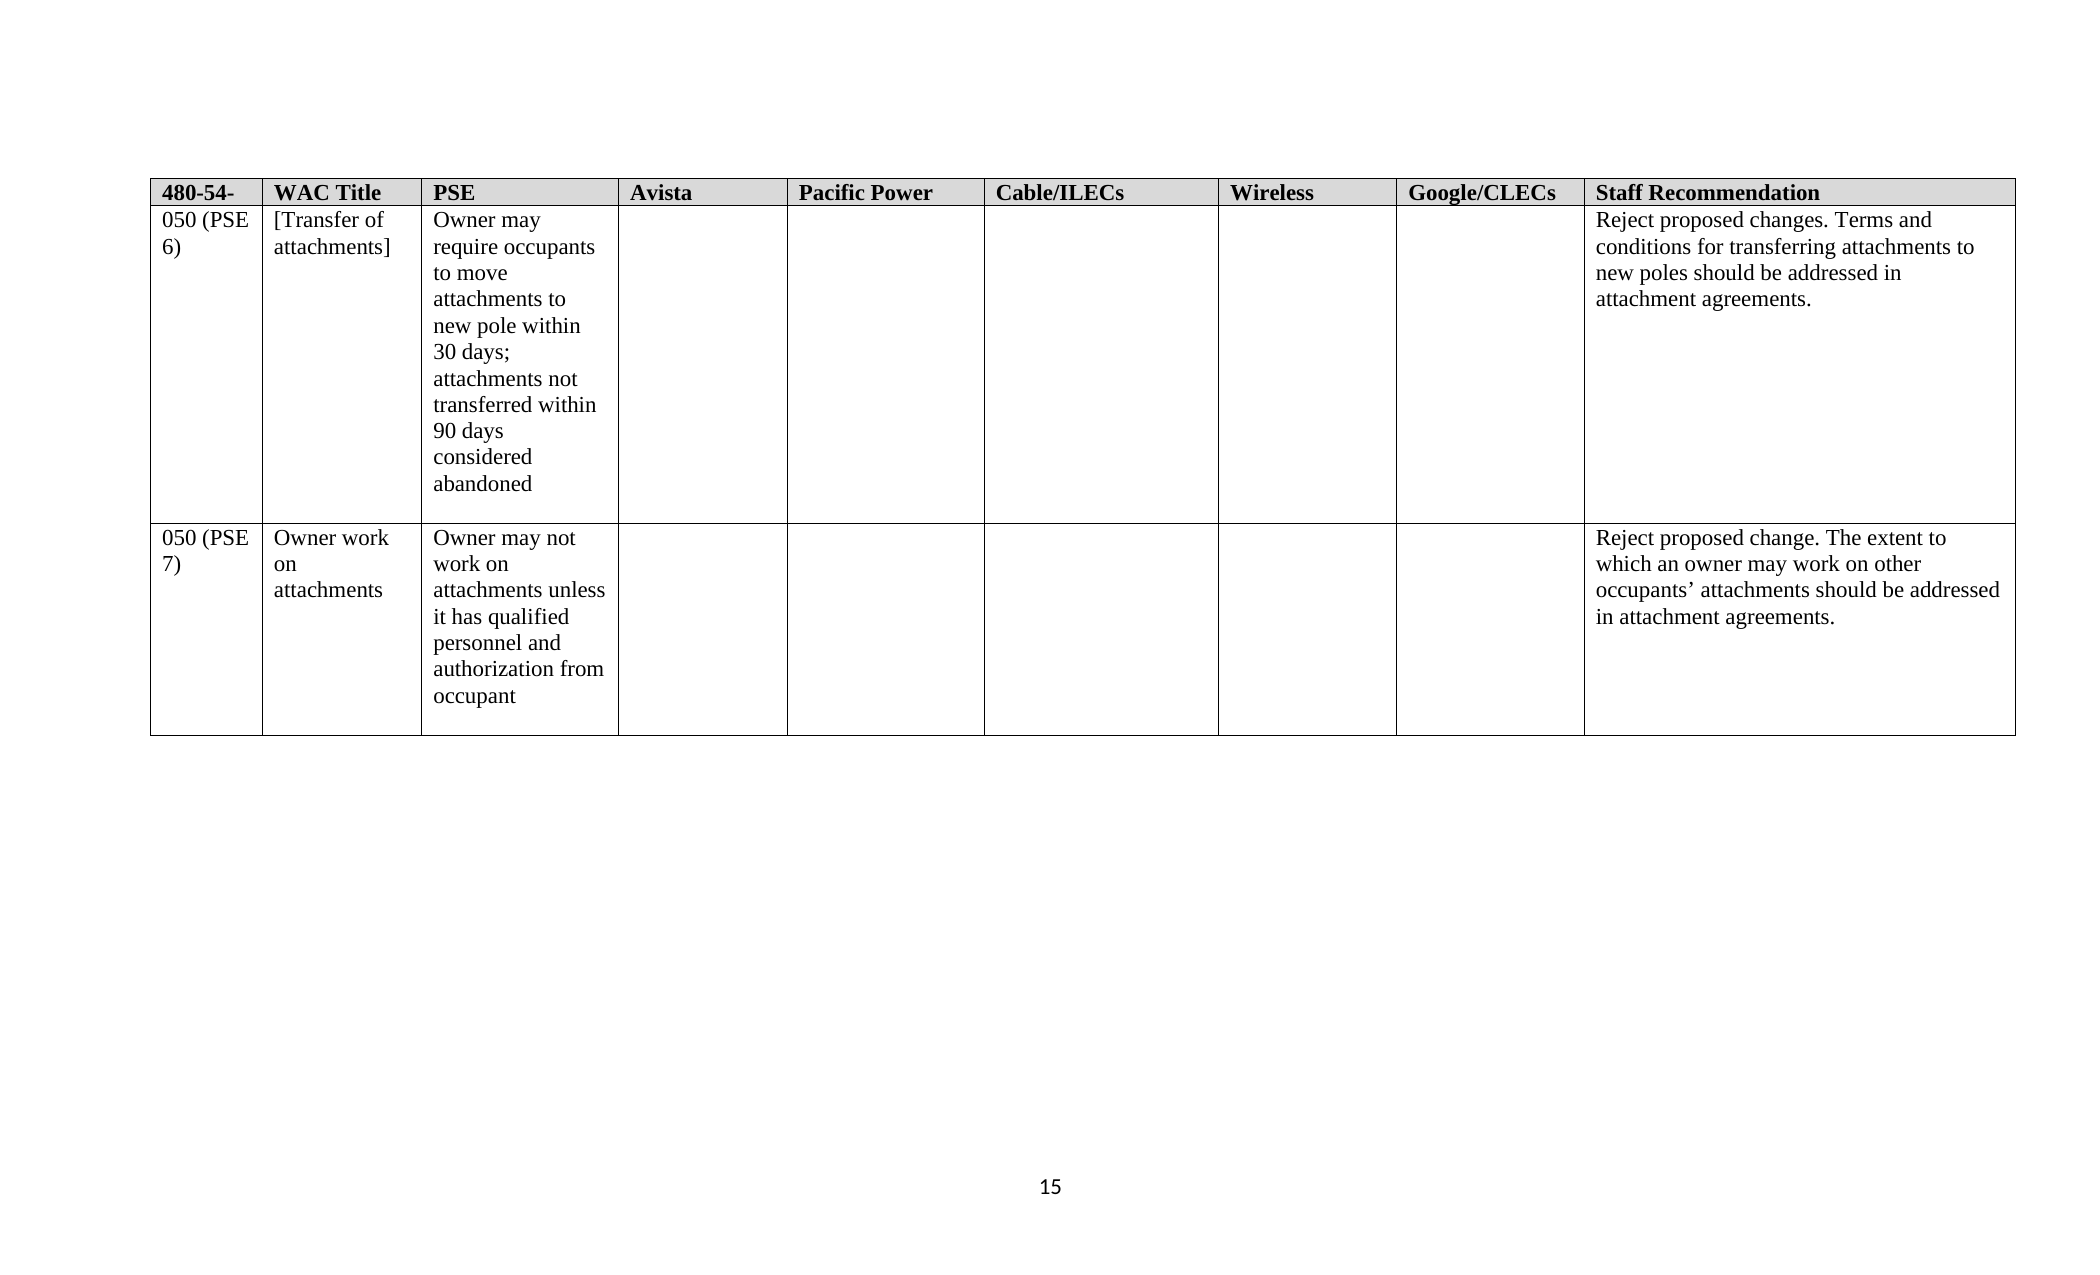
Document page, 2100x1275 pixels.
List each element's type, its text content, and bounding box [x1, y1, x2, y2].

table_cell [985, 206, 1218, 523]
table_header Cable/ILECs [985, 179, 1218, 205]
table_cell 050 (PSE 6) [151, 206, 262, 523]
table_cell [619, 524, 787, 734]
table_cell Owner work on attachments [263, 524, 421, 734]
table_cell [Transfer of attachments] [263, 206, 421, 523]
table_header Wireless [1219, 179, 1396, 205]
table_header WAC Title [263, 179, 421, 205]
table_cell [619, 206, 787, 523]
table_header 480-54- [151, 179, 262, 205]
table_cell [788, 524, 984, 734]
table_header Google/CLECs [1397, 179, 1584, 205]
table_header Staff Recommendation [1585, 179, 2015, 205]
table_cell Owner may not work on attachments unless it has qualified personnel and authorization from occupant [422, 524, 618, 734]
table_cell [1219, 524, 1396, 734]
table_cell [788, 206, 984, 523]
table_cell Reject proposed change. The extent to which an owner may work on other occupants’ attachments should be addressed in attachment agreements. [1585, 524, 2015, 734]
table_cell [985, 524, 1218, 734]
table_header PSE [422, 179, 618, 205]
table_header Pacific Power [788, 179, 984, 205]
table_cell Owner may require occupants to move attachments to new pole within 30 days; attachments not transferred within 90 days considered abandoned [422, 206, 618, 523]
table_header Avista [619, 179, 787, 205]
table_cell [1397, 206, 1584, 523]
table_cell [1219, 206, 1396, 523]
table_cell [1397, 524, 1584, 734]
table_cell 050 (PSE 7) [151, 524, 262, 734]
table_cell Reject proposed changes. Terms and conditions for transferring attachments to new poles should be addressed in attachment agreements. [1585, 206, 2015, 523]
